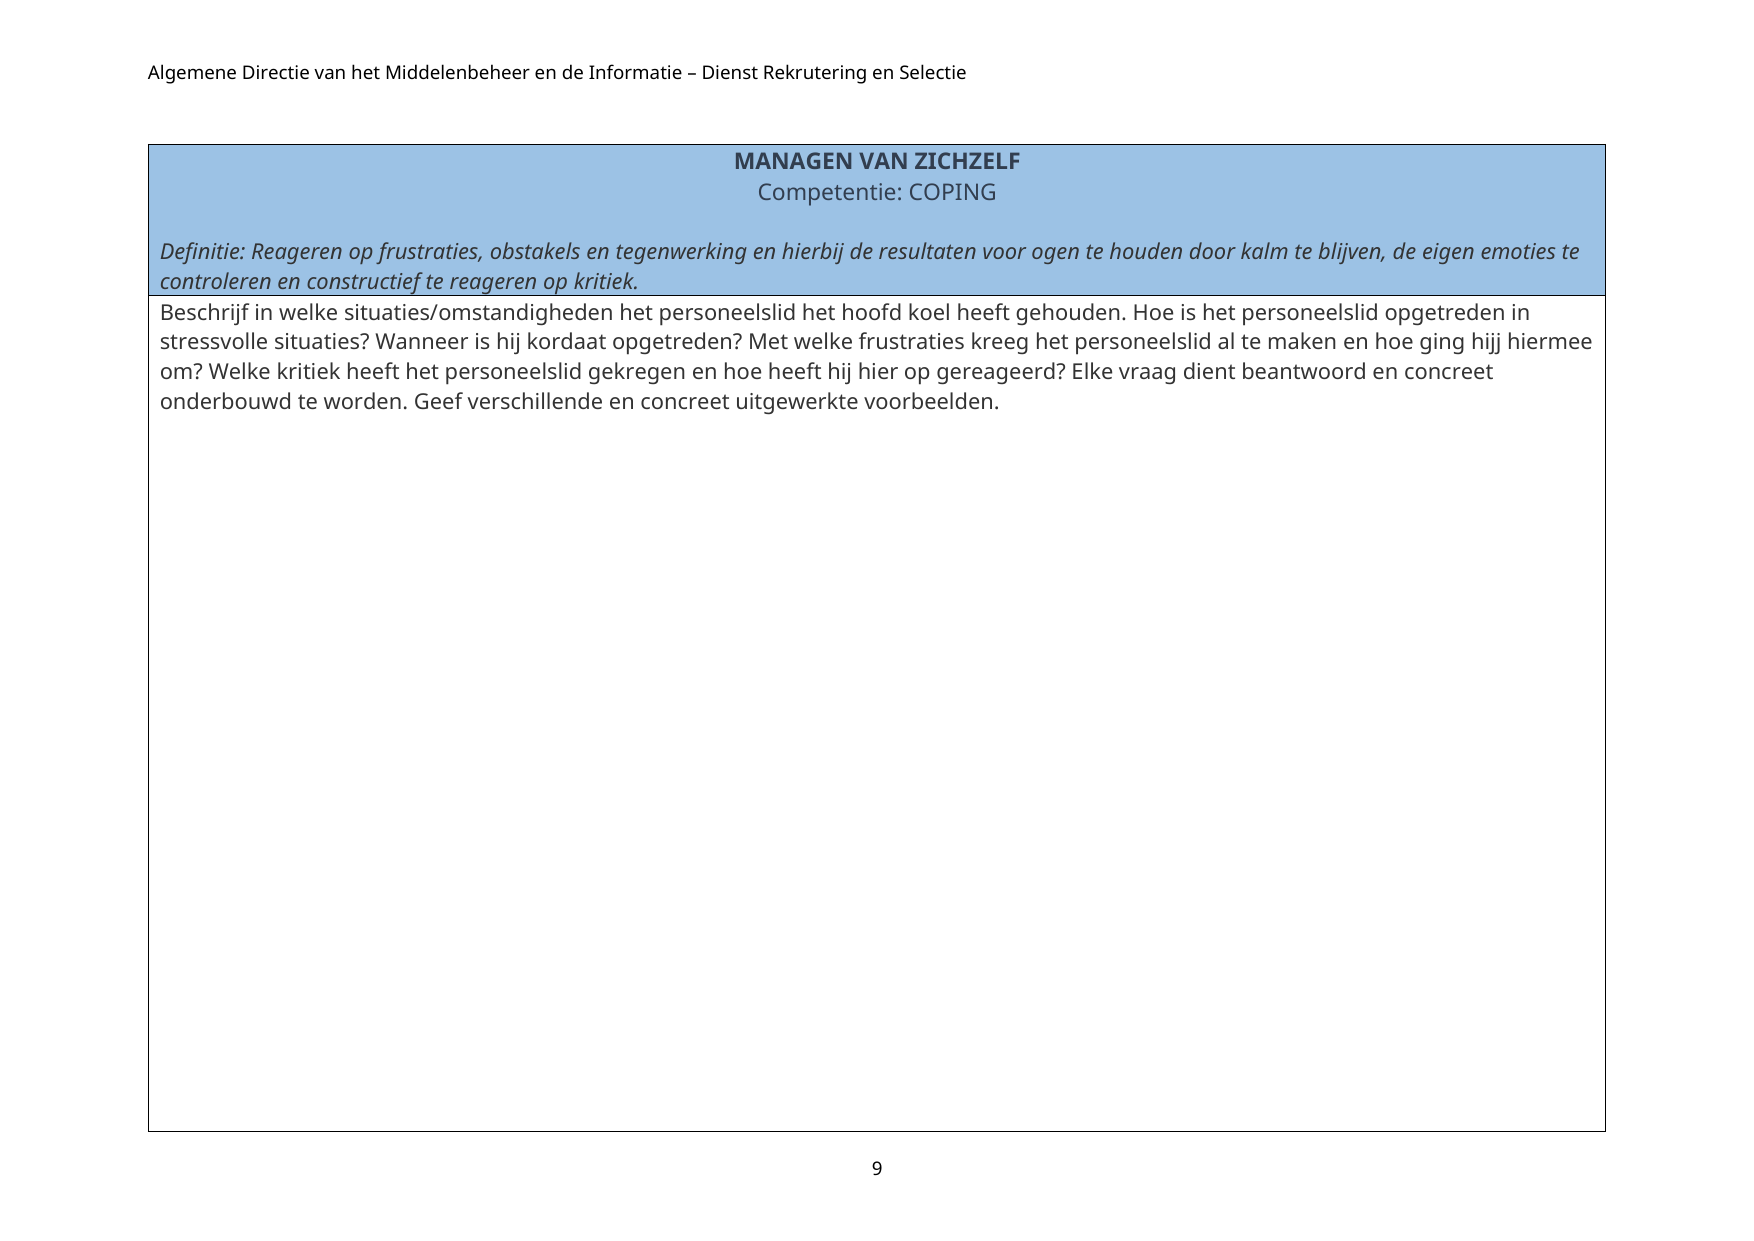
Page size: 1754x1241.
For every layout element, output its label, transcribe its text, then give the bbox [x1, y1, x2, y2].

table_header MANAGEN VAN ZICHZELF Competentie: COPING Definitie: Reageren op frustraties, obstakels en tegenwerking en hierbij de resultaten voor ogen te houden door kalm te blijven, de eigen emoties te controleren en constructief te reageren op kritiek. [149, 145, 1605, 295]
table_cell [149, 296, 1605, 1131]
